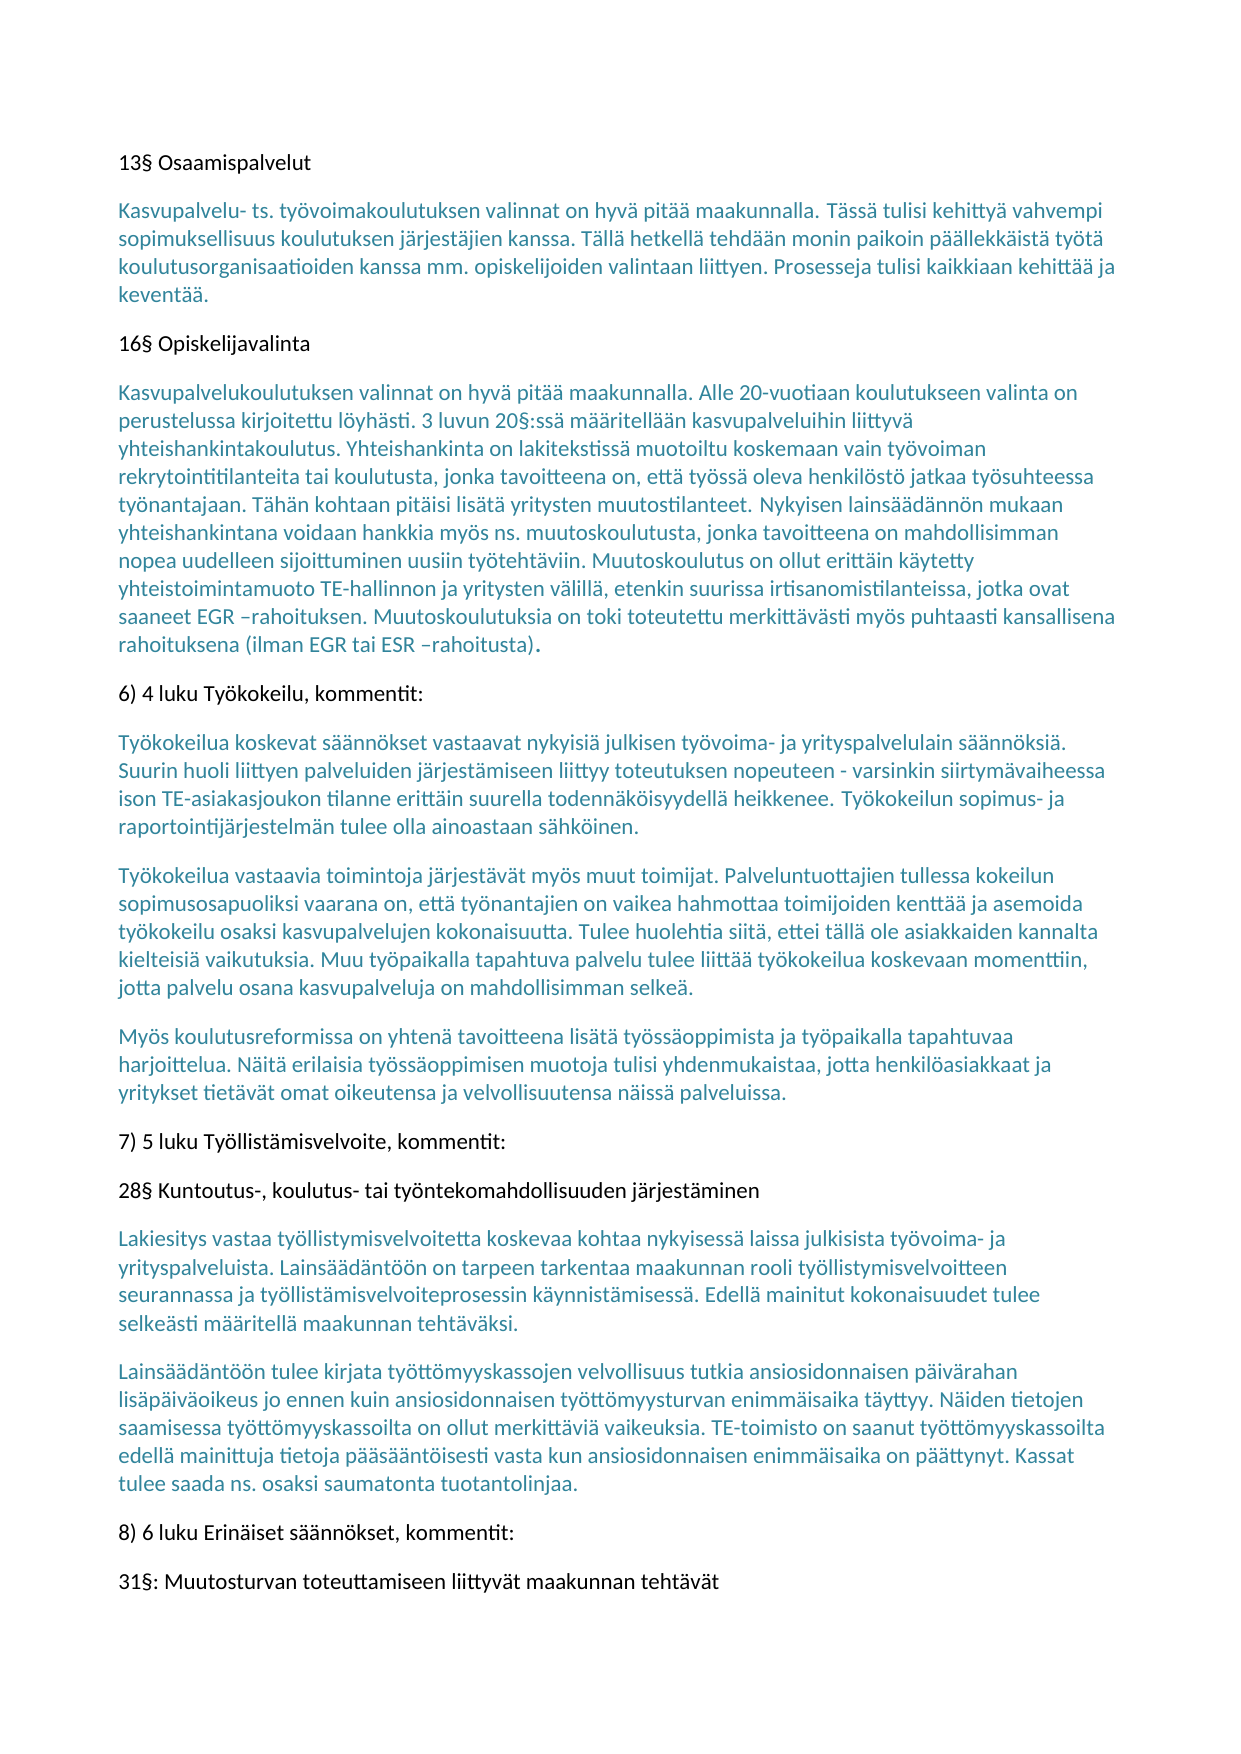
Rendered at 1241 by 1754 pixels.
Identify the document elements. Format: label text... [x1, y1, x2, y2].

text Kasvupalvelukoulutuksen valinnat on hyvä pitää maakunnalla. Alle 20-vuotiaan koulutukseen valinta on perustelussa kirjoitettu löyhästi. 3 luvun 20§:ssä määritellään kasvupalveluihin liittyvä yhteishankintakoulutus. Yhteishankinta on lakitekstissä muotoiltu koskemaan vain työvoiman rekrytointitilanteita tai koulutusta, jonka tavoitteena on, että työssä oleva henkilöstö jatkaa työsuhteessa työnantajaan. Tähän kohtaan pitäisi lisätä yritysten muutostilanteet. Nykyisen lainsäädännön mukaan yhteishankintana voidaan hankkia myös ns. muutoskoulutusta, jonka tavoitteena on mahdollisimman nopea uudelleen sijoittuminen uusiin työtehtäviin. Muutoskoulutus on ollut erittäin käytetty yhteistoimintamuoto TE-hallinnon ja yritysten välillä, etenkin suurissa irtisanomistilanteissa, jotka ovat saaneet EGR –rahoituksen. Muutoskoulutuksia on toki toteutettu merkittävästi myös puhtaasti kansallisena rahoituksena (ilman EGR tai ESR –rahoitusta). [118, 378, 1122, 658]
text 7) 5 luku Työllistämisvelvoite, kommentit: [118, 1127, 1122, 1155]
text 16§ Opiskelijavalinta [118, 329, 1122, 357]
text Työkokeilua koskevat säännökset vastaavat nykyisiä julkisen työvoima- ja yrityspalvelulain säännöksiä. Suurin huoli liittyen palveluiden järjestämiseen liittyy toteutuksen nopeuteen - varsinkin siirtymävaiheessa ison TE-asiakasjoukon tilanne erittäin suurella todennäköisyydellä heikkenee. Työkokeilun sopimus- ja raportointijärjestelmän tulee olla ainoastaan sähköinen. [118, 728, 1122, 840]
text Kasvupalvelu- ts. työvoimakoulutuksen valinnat on hyvä pitää maakunnalla. Tässä tulisi kehittyä vahvempi sopimuksellisuus koulutuksen järjestäjien kanssa. Tällä hetkellä tehdään monin paikoin päällekkäistä työtä koulutusorganisaatioiden kanssa mm. opiskelijoiden valintaan liittyen. Prosesseja tulisi kaikkiaan kehittää ja keventää. [118, 196, 1122, 308]
text Työkokeilua vastaavia toimintoja järjestävät myös muut toimijat. Palveluntuottajien tullessa kokeilun sopimusosapuoliksi vaarana on, että työnantajien on vaikea hahmottaa toimijoiden kenttää ja asemoida työkokeilu osaksi kasvupalvelujen kokonaisuutta. Tulee huolehtia siitä, ettei tällä ole asiakkaiden kannalta kielteisiä vaikutuksia. Muu työpaikalla tapahtuva palvelu tulee liittää työkokeilua koskevaan momenttiin, jotta palvelu osana kasvupalveluja on mahdollisimman selkeä. [118, 861, 1122, 1001]
text 13§ Osaamispalvelut [118, 148, 1122, 176]
text 28§ Kuntoutus-, koulutus- tai työntekomahdollisuuden järjestäminen [118, 1176, 1122, 1204]
text 6) 4 luku Työkokeilu, kommentit: [118, 679, 1122, 707]
text 31§: Muutosturvan toteuttamiseen liittyvät maakunnan tehtävät [118, 1567, 1122, 1595]
text Myös koulutusreformissa on yhtenä tavoitteena lisätä työssäoppimista ja työpaikalla tapahtuvaa harjoittelua. Näitä erilaisia työssäoppimisen muotoja tulisi yhdenmukaistaa, jotta henkilöasiakkaat ja yritykset tietävät omat oikeutensa ja velvollisuutensa näissä palveluissa. [118, 1022, 1122, 1106]
text Lakiesitys vastaa työllistymisvelvoitetta koskevaa kohtaa nykyisessä laissa julkisista työvoima- ja yrityspalveluista. Lainsäädäntöön on tarpeen tarkentaa maakunnan rooli työllistymisvelvoitteen seurannassa ja työllistämisvelvoiteprosessin käynnistämisessä. Edellä mainitut kokonaisuudet tulee selkeästi määritellä maakunnan tehtäväksi. [118, 1224, 1122, 1337]
text Lainsäädäntöön tulee kirjata työttömyyskassojen velvollisuus tutkia ansiosidonnaisen päivärahan lisäpäiväoikeus jo ennen kuin ansiosidonnaisen työttömyysturvan enimmäisaika täyttyy. Näiden tietojen saamisessa työttömyyskassoilta on ollut merkittäviä vaikeuksia. TE-toimisto on saanut työttömyyskassoilta edellä mainittuja tietoja pääsääntöisesti vasta kun ansiosidonnaisen enimmäisaika on päättynyt. Kassat tulee saada ns. osaksi saumatonta tuotantolinjaa. [118, 1357, 1122, 1498]
text 8) 6 luku Erinäiset säännökset, kommentit: [118, 1518, 1122, 1546]
